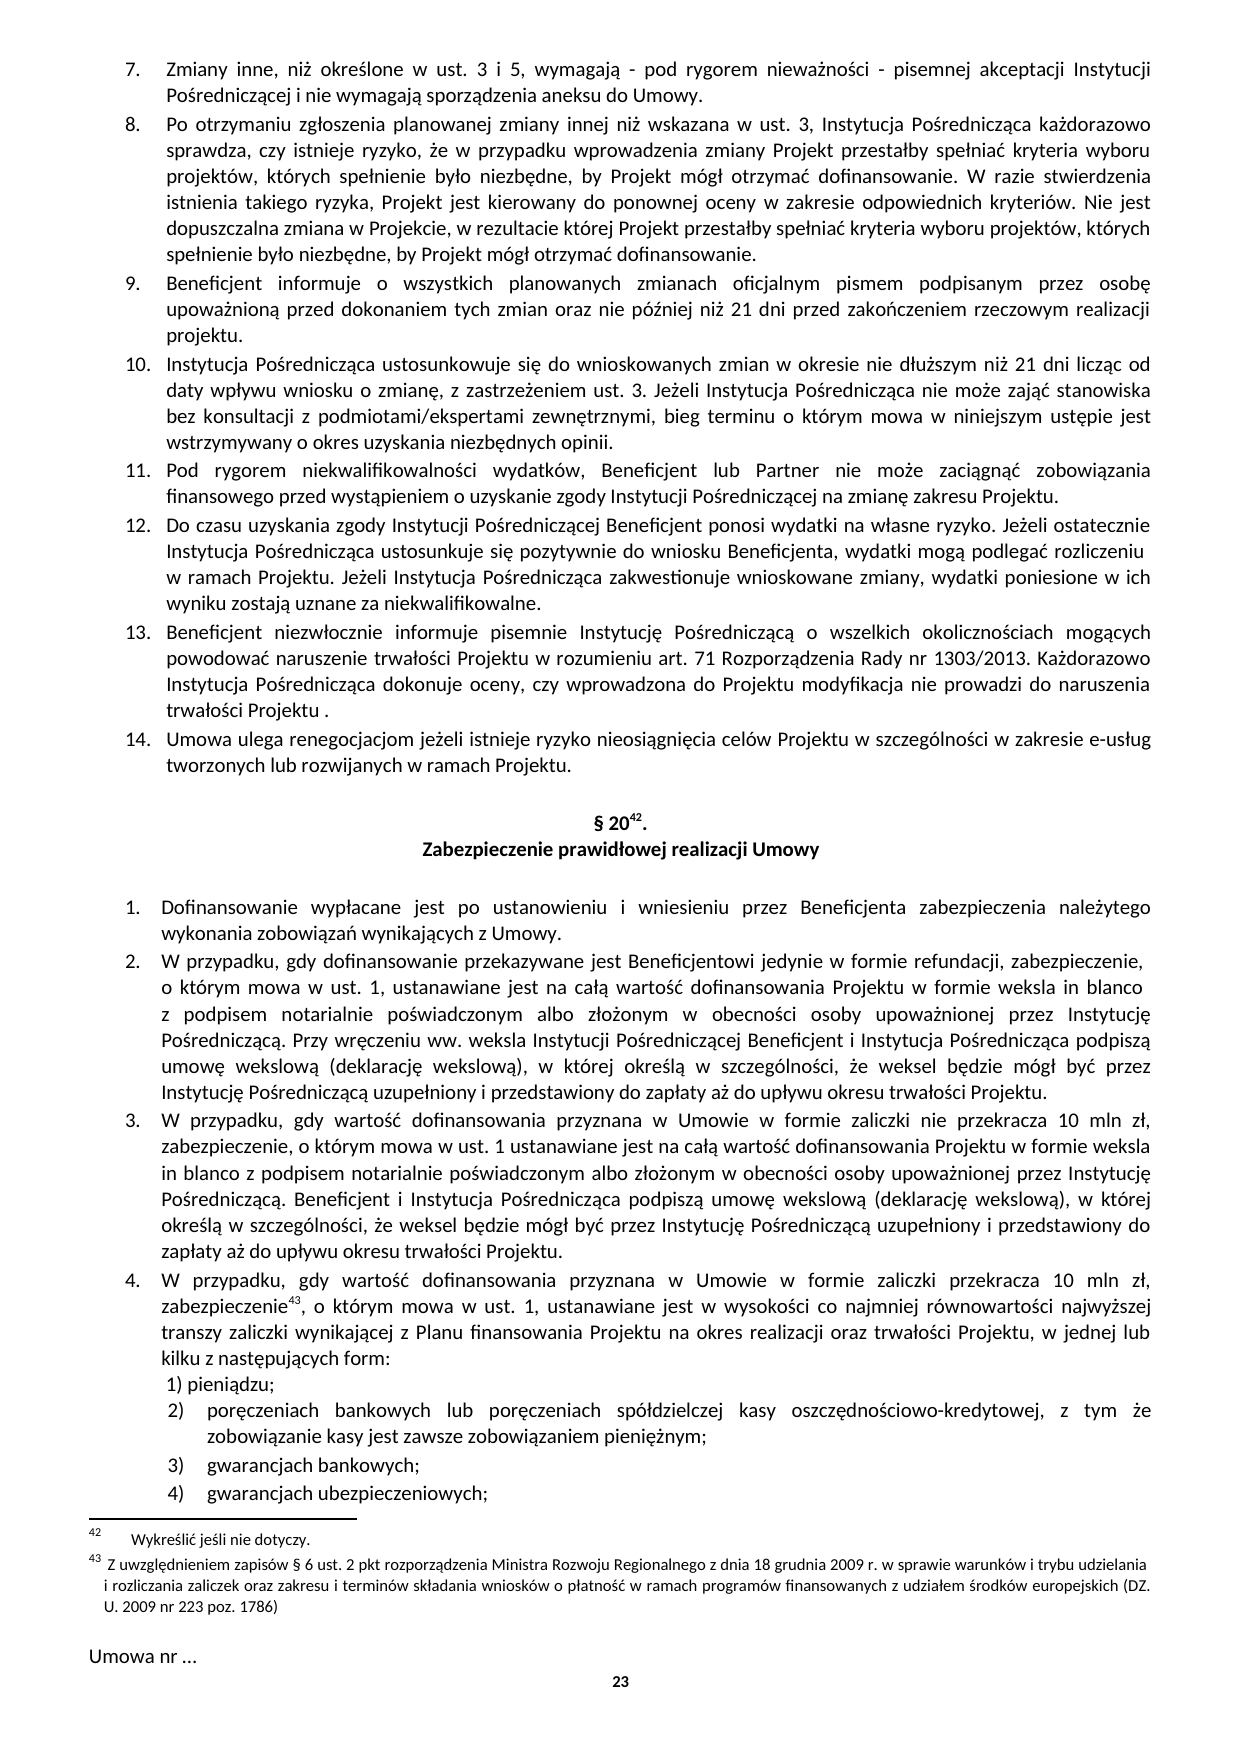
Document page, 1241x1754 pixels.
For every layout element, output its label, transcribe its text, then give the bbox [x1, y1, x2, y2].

list W przypadku, gdy dofinansowanie przekazywane jest Beneficjentowi jedynie w formie refundacji, zabezpieczenie, o którym mowa w ust. 1, ustanawiane jest na całą wartość dofinansowania Projektu w formie weksla in blanco z podpisem notarialnie poświadczonym albo złożonym w obecności osoby upoważnionej przez Instytucję Pośredniczącą. Przy wręczeniu ww. weksla Instytucji Pośredniczącej Beneficjent i Instytucja Pośrednicząca podpiszą umowę wekslową (deklarację wekslową), w której określą w szczególności, że weksel będzie mógł być przez Instytucję Pośredniczącą uzupełniony i przedstawiony do zapłaty aż do upływu okresu trwałości Projektu. [125, 948, 1152, 1104]
list Dofinansowanie wypłacane jest po ustanowieniu i wniesieniu przez Beneficjenta zabezpieczenia należytego wykonania zobowiązań wynikających z Umowy. [125, 894, 1152, 945]
list Zmiany inne, niż określone w ust. 3 i 5, wymagają - pod rygorem nieważności - pisemnej akceptacji Instytucji Pośredniczącej i nie wymagają sporządzenia aneksu do Umowy. [125, 56, 1152, 108]
list Po otrzymaniu zgłoszenia planowanej zmiany innej niż wskazana w ust. 3, Instytucja Pośrednicząca każdorazowo sprawdza, czy istnieje ryzyko, że w przypadku wprowadzenia zmiany Projekt przestałby spełniać kryteria wyboru projektów, których spełnienie było niezbędne, by Projekt mógł otrzymać dofinansowanie. W razie stwierdzenia istnienia takiego ryzyka, Projekt jest kierowany do ponownej oceny w zakresie odpowiednich kryteriów. Nie jest dopuszczalna zmiana w Projekcie, w rezultacie której Projekt przestałby spełniać kryteria wyboru projektów, których spełnienie było niezbędne, by Projekt mógł otrzymać dofinansowanie. [125, 111, 1152, 267]
text 1) pieniądzu; [161, 1371, 1152, 1397]
text § 20. Zabezpieczenie prawidłowej realizacji Umowy [89, 810, 1152, 862]
list Do czasu uzyskania zgody Instytucji Pośredniczącej Beneficjent ponosi wydatki na własne ryzyko. Jeżeli ostatecznie Instytucja Pośrednicząca ustosunkuje się pozytywnie do wniosku Beneficjenta, wydatki mogą podlegać rozliczeniu w ramach Projektu. Jeżeli Instytucja Pośrednicząca zakwestionuje wnioskowane zmiany, wydatki poniesione w ich wyniku zostają uznane za niekwalifikowalne. [125, 512, 1152, 616]
list poręczeniach bankowych lub poręczeniach spółdzielczej kasy oszczędnościowo-kredytowej, z tym że zobowiązanie kasy jest zawsze zobowiązaniem pieniężnym; [167, 1397, 1152, 1449]
list W przypadku, gdy wartość dofinansowania przyznana w Umowie w formie zaliczki przekracza 10 mln zł, zabezpieczenie, o którym mowa w ust. 1, ustanawiane jest w wysokości co najmniej równowartości najwyższej transzy zaliczki wynikającej z Planu finansowania Projektu na okres realizacji oraz trwałości Projektu, w jednej lub kilku z następujących form: [125, 1267, 1152, 1371]
list W przypadku, gdy wartość dofinansowania przyznana w Umowie w formie zaliczki nie przekracza 10 mln zł, zabezpieczenie, o którym mowa w ust. 1 ustanawiane jest na całą wartość dofinansowania Projektu w formie weksla in blanco z podpisem notarialnie poświadczonym albo złożonym w obecności osoby upoważnionej przez Instytucję Pośredniczącą. Beneficjent i Instytucja Pośrednicząca podpiszą umowę wekslową (deklarację wekslową), w której określą w szczególności, że weksel będzie mógł być przez Instytucję Pośredniczącą uzupełniony i przedstawiony do zapłaty aż do upływu okresu trwałości Projektu. [125, 1108, 1152, 1264]
list gwarancjach ubezpieczeniowych; [167, 1481, 1152, 1506]
list Beneficjent niezwłocznie informuje pisemnie Instytucję Pośredniczącą o wszelkich okolicznościach mogących powodować naruszenie trwałości Projektu w rozumieniu art. 71 Rozporządzenia Rady nr 1303/2013. Każdorazowo Instytucja Pośrednicząca dokonuje oceny, czy wprowadzona do Projektu modyfikacja nie prowadzi do naruszenia trwałości Projektu . [125, 619, 1152, 723]
list gwarancjach bankowych; [167, 1452, 1152, 1477]
list Beneficjent informuje o wszystkich planowanych zmianach oficjalnym pismem podpisanym przez osobę upoważnioną przed dokonaniem tych zmian oraz nie później niż 21 dni przed zakończeniem rzeczowym realizacji projektu. [125, 270, 1152, 348]
list Umowa ulega renegocjacjom jeżeli istnieje ryzyko nieosiągnięcia celów Projektu w szczególności w zakresie e-usług tworzonych lub rozwijanych w ramach Projektu. [125, 726, 1152, 777]
list Pod rygorem niekwalifikowalności wydatków, Beneficjent lub Partner nie może zaciągnąć zobowiązania finansowego przed wystąpieniem o uzyskanie zgody Instytucji Pośredniczącej na zmianę zakresu Projektu. [125, 458, 1152, 509]
list Instytucja Pośrednicząca ustosunkowuje się do wnioskowanych zmian w okresie nie dłuższym niż 21 dni licząc od daty wpływu wniosku o zmianę, z zastrzeżeniem ust. 3. Jeżeli Instytucja Pośrednicząca nie może zająć stanowiska bez konsultacji z podmiotami/ekspertami zewnętrznymi, bieg terminu o którym mowa w niniejszym ustępie jest wstrzymywany o okres uzyskania niezbędnych opinii. [125, 351, 1152, 454]
